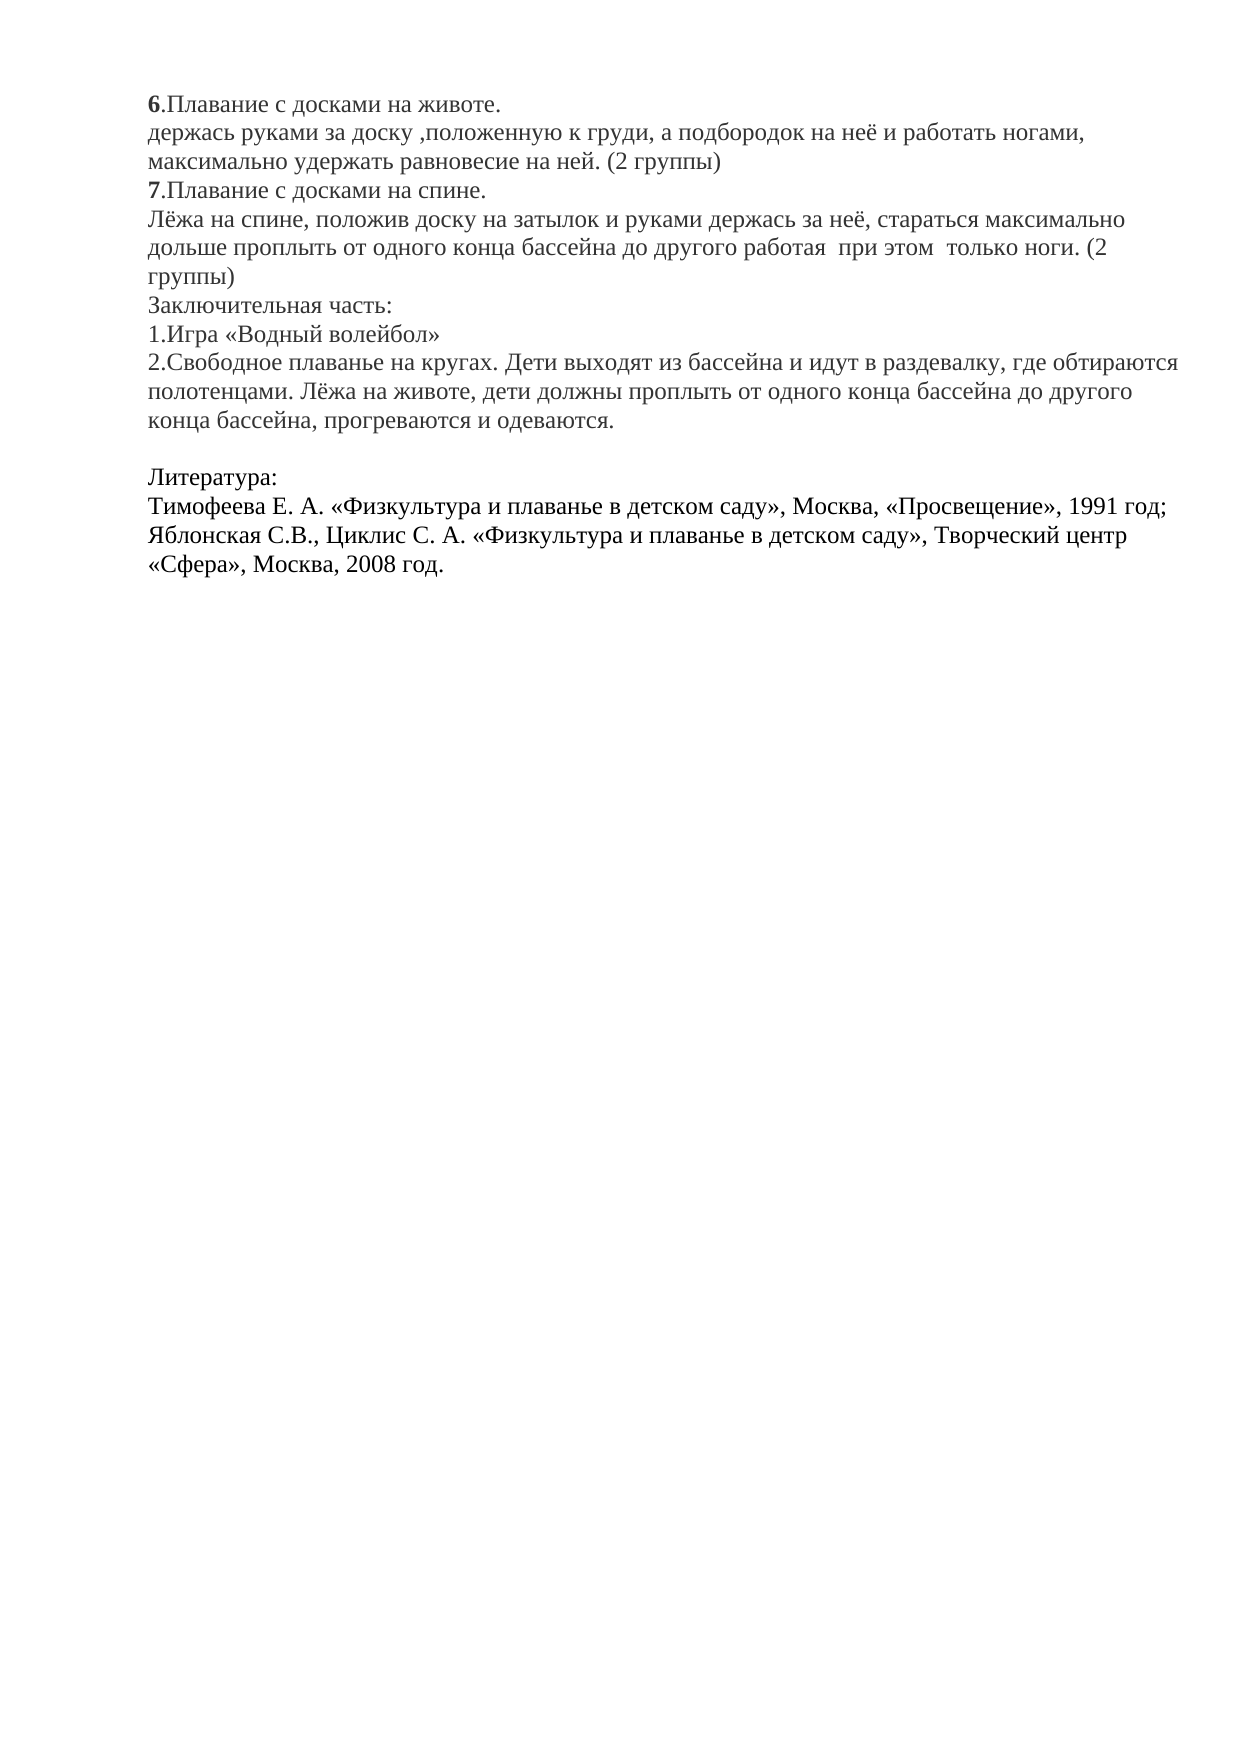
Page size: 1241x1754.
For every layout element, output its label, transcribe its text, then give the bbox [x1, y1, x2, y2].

text Яблонская С.В., Циклис С. А. «Физкультура и плаванье в детском саду», Творческий центр «Сфера», Москва, 2008 год. [148, 520, 1181, 605]
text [148, 89, 1181, 434]
text Литература: Тимофеева Е. А. «Физкультура и плаванье в детском саду», Москва, «Просвещение», 1991 год; [148, 434, 1181, 520]
